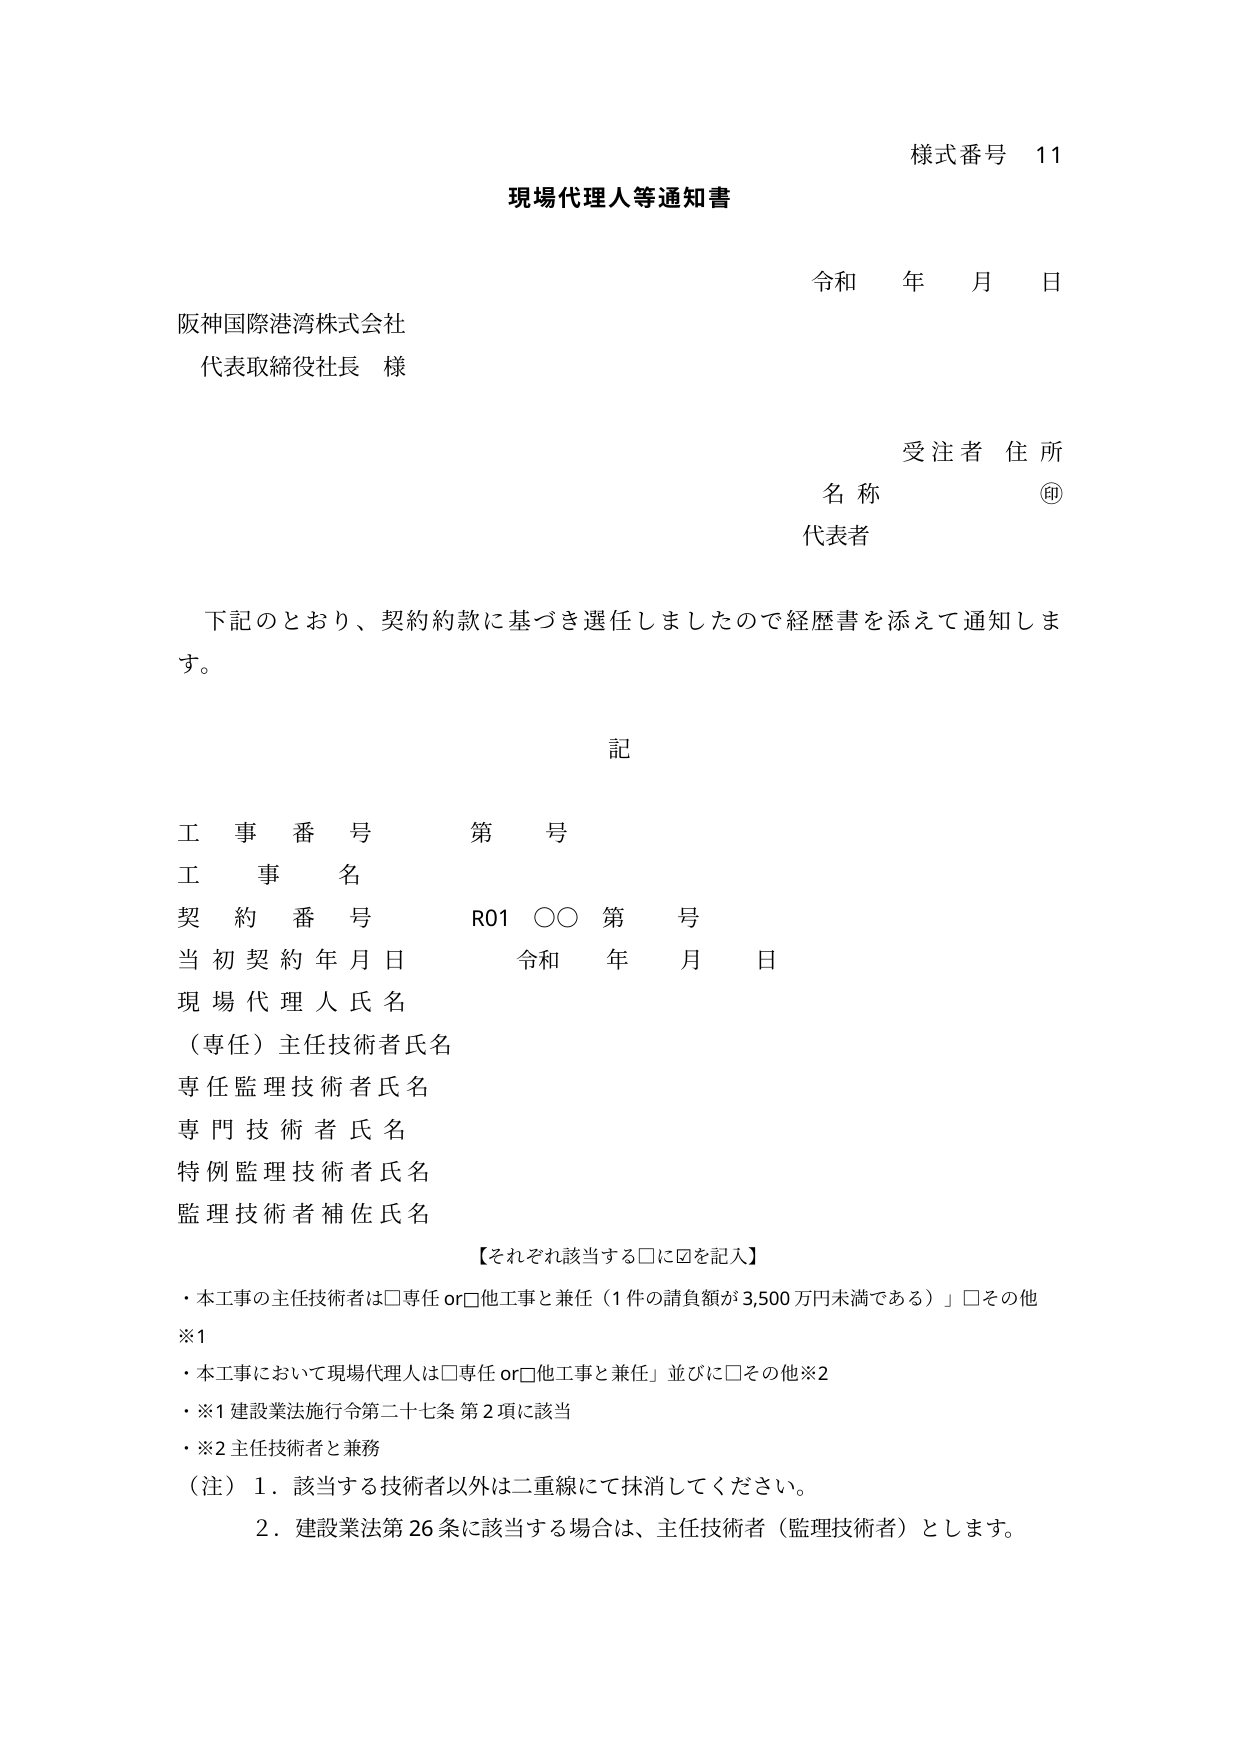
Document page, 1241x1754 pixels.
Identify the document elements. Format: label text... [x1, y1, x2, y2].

text ・※1 建設業法施行令第二十七条 第2項に該当 [177, 1391, 1063, 1429]
text 阪神国際港湾株式会社 [177, 304, 1063, 342]
text 当初契約年月日 令和 年 月 日 [177, 940, 1063, 977]
text 名 称 ㊞ [177, 474, 1063, 511]
text 下記のとおり、契約約款に基づき選任しましたので経歴書を添えて通知します。 [177, 601, 1063, 681]
text 監 理 技 術 者 補 佐 氏 名 [177, 1194, 1063, 1232]
text 様式番号 11 [177, 135, 1063, 172]
subtitle 記 [177, 728, 1063, 766]
text （注）１．該当する技術者以外は二重線にて抹消してください。 [177, 1466, 1063, 1504]
text ２．建設業法第26条に該当する場合は、主任技術者（監理技術者）とします。 [251, 1508, 1063, 1546]
text ・本工事において現場代理人は□専任or□他工事と兼任」並びに□その他※2 [177, 1354, 1063, 1391]
text 代表者 [177, 516, 1063, 553]
text ・※2 主任技術者と兼務 [177, 1429, 1063, 1466]
text 特 例 監 理 技 術 者 氏 名 [177, 1152, 1063, 1189]
text 契約番号 R01 ○○ 第 号 [177, 897, 1063, 935]
text 専任監理技術者氏名 [177, 1067, 1063, 1104]
text 現場代理人等通知書 [177, 177, 1063, 215]
text ・本工事の主任技術者は□専任or□他工事と兼任（1件の請負額が3,500万円未満である）」□その他※1 [177, 1279, 1063, 1354]
text 受 注 者 住 所 [177, 431, 1063, 469]
text 令和 年 月 日 [177, 262, 1063, 299]
text （専任）主任技術者氏名 [177, 1024, 1063, 1062]
text 専門技術者氏名 [177, 1109, 1063, 1147]
text 現場代理人氏名 [177, 982, 1063, 1020]
text 工事番号 第 号 [177, 813, 1063, 850]
text 代表取締役社長 様 [177, 347, 1063, 384]
text 【それぞれ該当する□に☑を記入】 [177, 1237, 1063, 1274]
text 工事名 [177, 855, 1063, 892]
